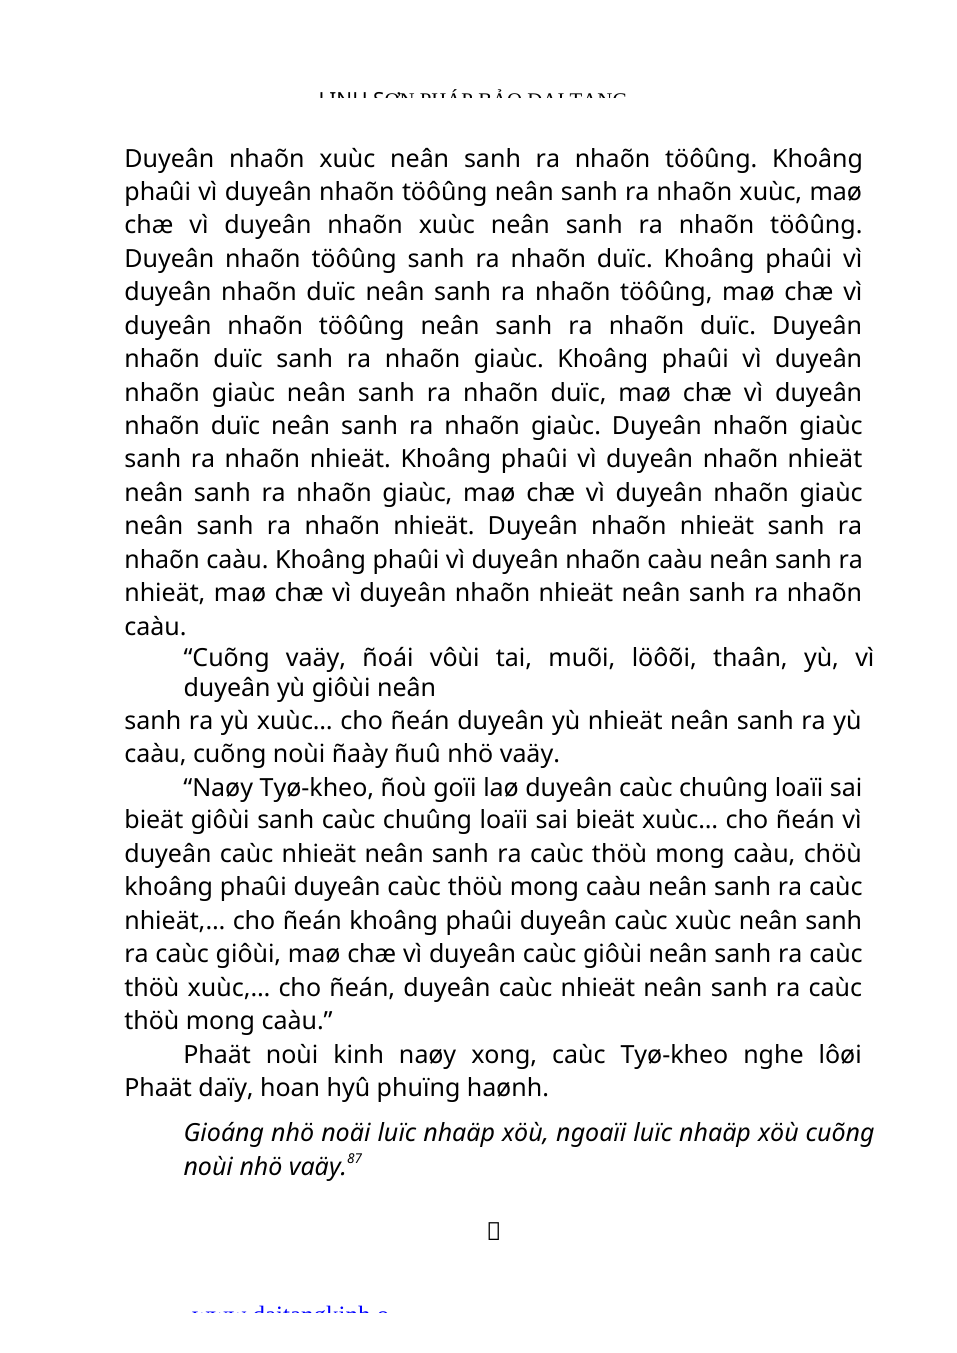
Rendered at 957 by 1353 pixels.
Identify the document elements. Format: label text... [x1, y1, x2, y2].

text Duyeân nhaõn xuùc neân sanh ra nhaõn töôûng. Khoâng phaûi vì duyeân nhaõn töôûng neân sanh ra nhaõn xuùc, maø chæ vì duyeân nhaõn xuùc neân sanh ra nhaõn töôûng. Duyeân nhaõn töôûng sanh ra nhaõn duïc. Khoâng phaûi vì duyeân nhaõn duïc neân sanh ra nhaõn töôûng, maø chæ vì duyeân nhaõn töôûng neân sanh ra nhaõn duïc. Duyeân nhaõn duïc sanh ra nhaõn giaùc. Khoâng phaûi vì duyeân nhaõn giaùc neân sanh ra nhaõn duïc, maø chæ vì duyeân nhaõn duïc neân sanh ra nhaõn giaùc. Duyeân nhaõn giaùc sanh ra nhaõn nhieät. Khoâng phaûi vì duyeân nhaõn nhieät neân sanh ra nhaõn giaùc, maø chæ vì duyeân nhaõn giaùc neân sanh ra nhaõn nhieät. Duyeân nhaõn nhieät sanh ra nhaõn caàu. Khoâng phaûi vì duyeân nhaõn caàu neân sanh ra nhieät, maø chæ vì duyeân nhaõn nhieät neân sanh ra nhaõn caàu. [124, 141, 863, 642]
text Phaät noùi kinh naøy xong, caùc Tyø-kheo nghe lôøi Phaät daïy, hoan hyû phuïng haønh. [124, 1037, 863, 1104]
text “Cuõng vaäy, ñoái vôùi tai, muõi, löôõi, thaân, yù, vì duyeân yù giôùi neân [183, 642, 875, 703]
text Gioáng nhö noäi luïc nhaäp xöù, ngoaïi luïc nhaäp xöù cuõng noùi nhö vaäy.87 [183, 1114, 875, 1183]
text “Naøy Tyø-kheo, ñoù goïi laø duyeân caùc chuûng loaïi sai bieät giôùi sanh caùc chuûng loaïi sai bieät xuùc… cho ñeán vì duyeân caùc nhieät neân sanh ra caùc thöù mong caàu, chöù khoâng phaûi duyeân caùc thöù mong caàu neân sanh ra caùc nhieät,… cho ñeán khoâng phaûi duyeân caùc xuùc neân sanh ra caùc giôùi, maø chæ vì duyeân caùc giôùi neân sanh ra caùc thöù xuùc,… cho ñeán, duyeân caùc nhieät neân sanh ra caùc thöù mong caàu.” [124, 769, 863, 1037]
text  [112, 1214, 875, 1248]
text sanh ra yù xuùc… cho ñeán duyeân yù nhieät neân sanh ra yù caàu, cuõng noùi ñaày ñuû nhö vaäy. [124, 703, 863, 769]
